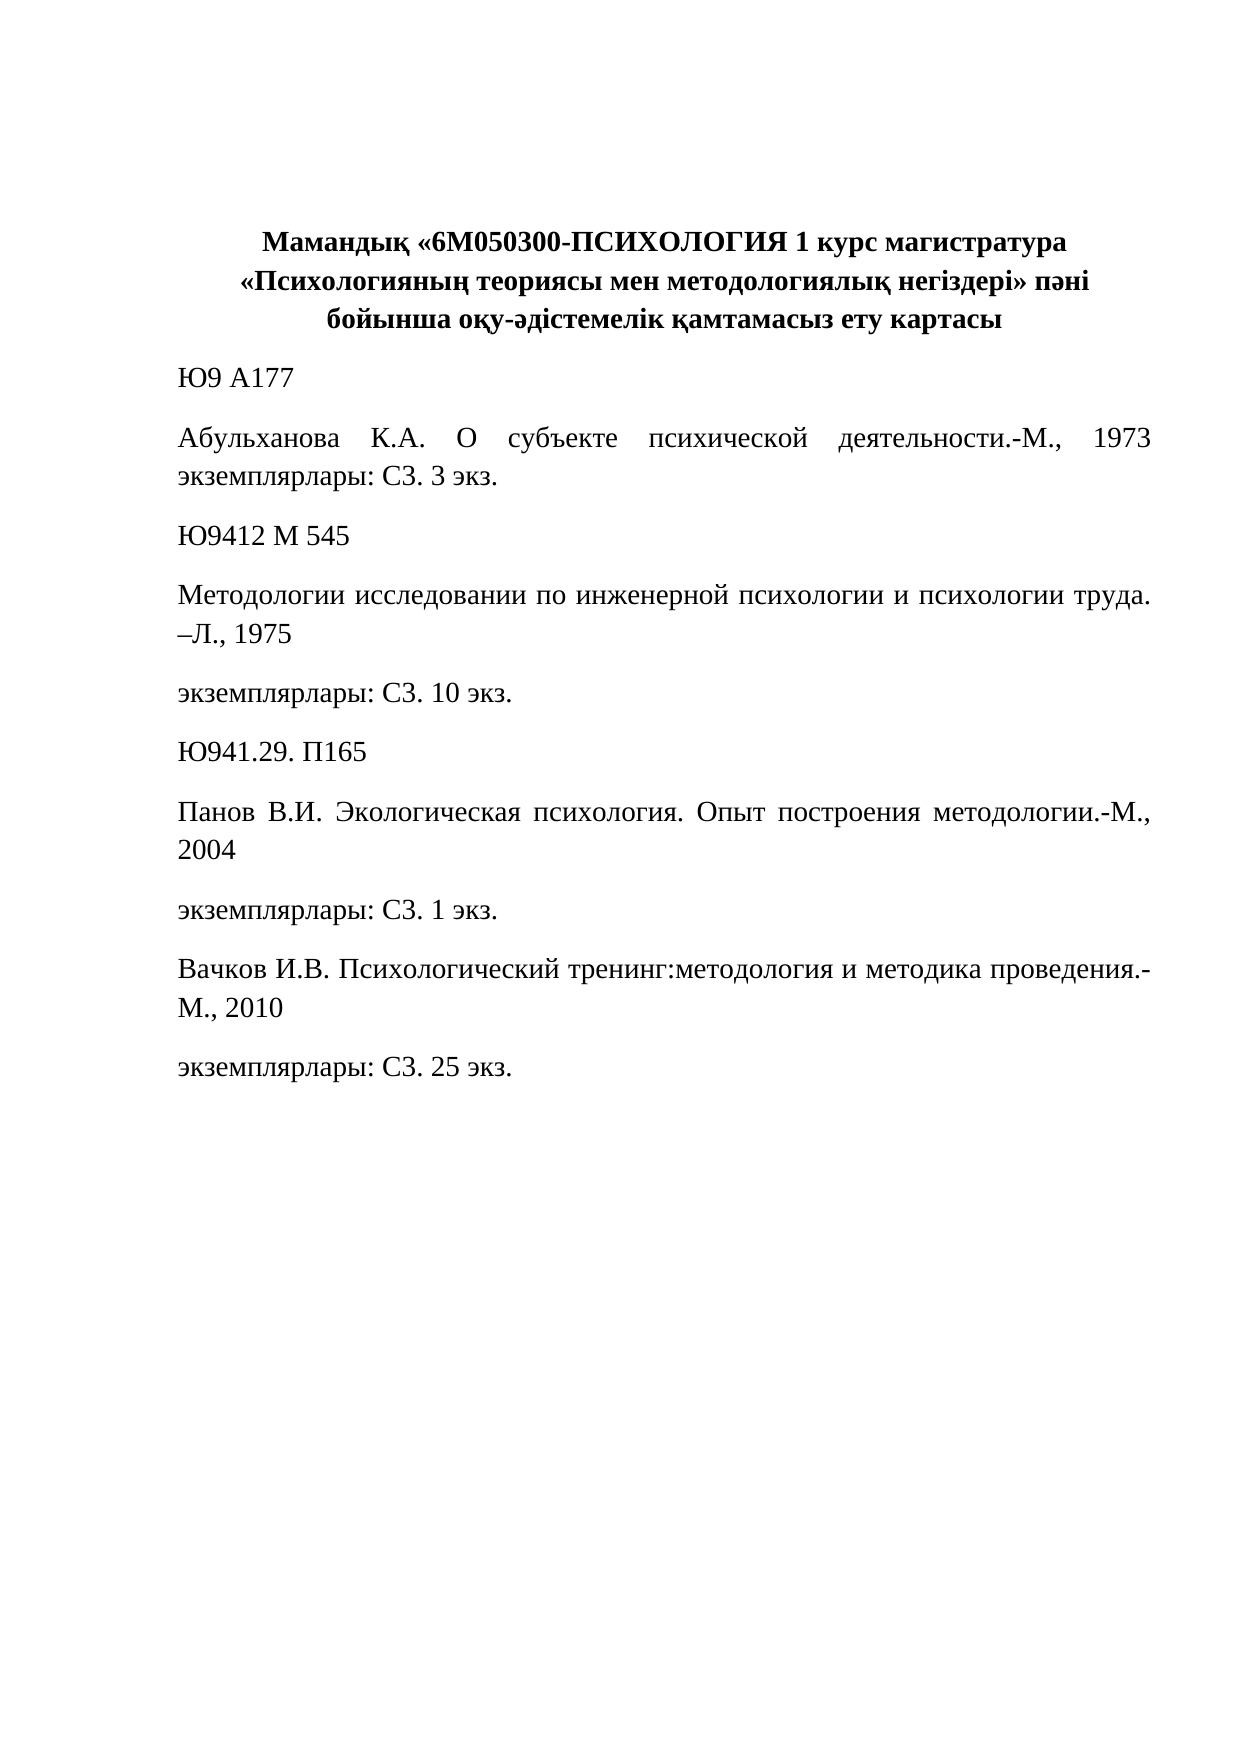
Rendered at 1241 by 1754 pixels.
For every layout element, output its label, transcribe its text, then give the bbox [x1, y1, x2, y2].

text экземплярлары: С3. 1 экз. [177, 892, 1152, 925]
text Панов В.И. Экологическая психология. Опыт построения методологии.-М., 2004 [177, 794, 1152, 866]
text Абульханова К.А. О субъекте психической деятельности.-М., 1973 экземплярлары: С3. 3 экз. [177, 420, 1152, 492]
text экземплярлары: С3. 10 экз. [177, 675, 1152, 709]
text Ю941.29. П165 [177, 734, 1152, 768]
text Мамандық «6М050300-ПСИХОЛОГИЯ 1 курс магистратура «Психологияның теориясы мен методологиялық негіздері» пәні бойынша оқу-әдістемелік қамтамасыз ету картасы [177, 224, 1152, 335]
text Ю9412 М 545 [177, 518, 1152, 551]
text Методологии исследовании по инженерной психологии и психологии труда. –Л., 1975 [177, 577, 1152, 649]
text Вачков И.В. Психологический тренинг:методология и методика проведения.-М., 2010 [177, 951, 1152, 1023]
text экземплярлары: С3. 25 экз. [177, 1049, 1152, 1083]
text Ю9 А177 [177, 361, 1152, 394]
